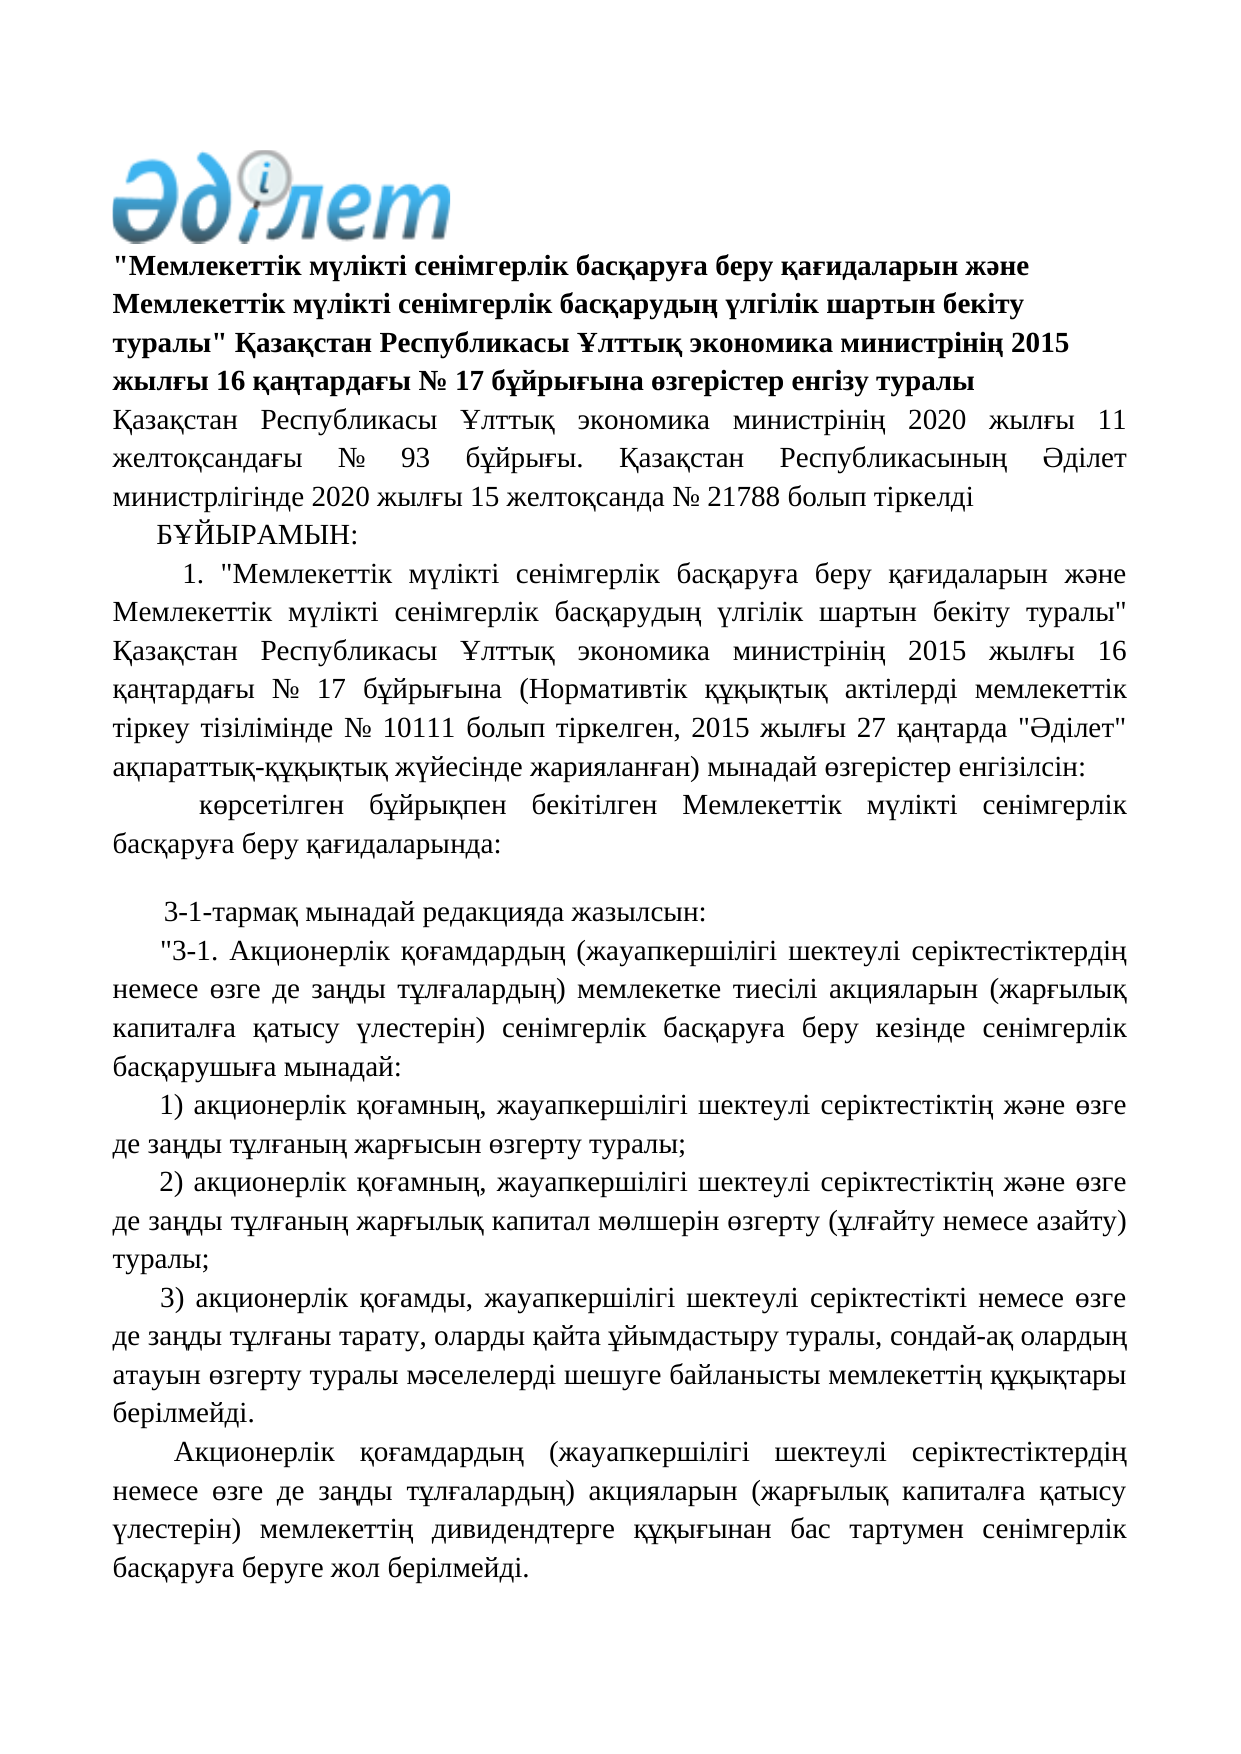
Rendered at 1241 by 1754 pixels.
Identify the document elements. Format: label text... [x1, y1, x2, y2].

text 1) акционерлік қоғамның, жауапкершілігі шектеулі серіктестіктің және өзге де заңды тұлғаның жарғысын өзгерту туралы; [112, 1087, 1128, 1159]
text "3-1. Акционерлік қоғамдардың (жауапкершілігі шектеулі серіктестіктердің немесе өзге де заңды тұлғалардың) мемлекетке тиесілі акцияларын (жарғылық капиталға қатысу үлестерін) сенімгерлік басқаруға беру кезінде сенімгерлік басқарушыға мынадай: [112, 933, 1128, 1082]
text 1. "Мемлекеттік мүлікті сенімгерлік басқаруға беру қағидаларын және Мемлекеттік мүлікті сенімгерлік басқарудың үлгілік шартын бекіту туралы" Қазақстан Республикасы Ұлттық экономика министрінің 2015 жылғы 16 қаңтардағы № 17 бұйрығына (Нормативтік құқықтық актілерді мемлекеттік тіркеу тізілімінде № 10111 болып тіркелген, 2015 жылғы 27 қаңтарда "Әділет" ақпараттық-құқықтық жүйесінде жарияланған) мынадай өзгерістер енгізілсін: [112, 556, 1128, 782]
text көрсетілген бұйрықпен бекітілген Мемлекеттік мүлікті сенімгерлік басқаруға беру қағидаларында: [112, 787, 1128, 859]
text 3) акционерлік қоғамды, жауапкершілігі шектеулі серіктестікті немесе өзге де заңды тұлғаны тарату, оларды қайта ұйымдастыру туралы, сондай-ақ олардың атауын өзгерту туралы мәселелерді шешуге байланысты мемлекеттің құқықтары берілмейді. [112, 1280, 1128, 1429]
picture [112, 150, 451, 244]
text 3-1-тармақ мынадай редакцияда жазылсын: [112, 894, 1128, 928]
text БҰЙЫРАМЫН: [112, 517, 1128, 551]
text "Мемлекеттік мүлікті сенімгерлік басқаруға беру қағидаларын және Мемлекеттік мүлікті сенімгерлік басқарудың үлгілік шартын бекіту туралы" Қазақстан Республикасы Ұлттық экономика министрінің 2015 жылғы 16 қаңтардағы № 17 бұйрығына өзгерістер енгізу туралы [112, 248, 1128, 397]
text Қазақстан Республикасы Ұлттық экономика министрінің 2020 жылғы 11 желтоқсандағы № 93 бұйрығы. Қазақстан Республикасының Әділет министрлігінде 2020 жылғы 15 желтоқсанда № 21788 болып тіркелді [112, 402, 1128, 512]
text Акционерлік қоғамдардың (жауапкершілігі шектеулі серіктестіктердің немесе өзге де заңды тұлғалардың) акцияларын (жарғылық капиталға қатысу үлестерін) мемлекеттің дивидендтерге құқығынан бас тартумен сенімгерлік басқаруға беруге жол берілмейді. [112, 1434, 1128, 1583]
text 2) акционерлік қоғамның, жауапкершілігі шектеулі серіктестіктің және өзге де заңды тұлғаның жарғылық капитал мөлшерін өзгерту (ұлғайту немесе азайту) туралы; [112, 1164, 1128, 1275]
